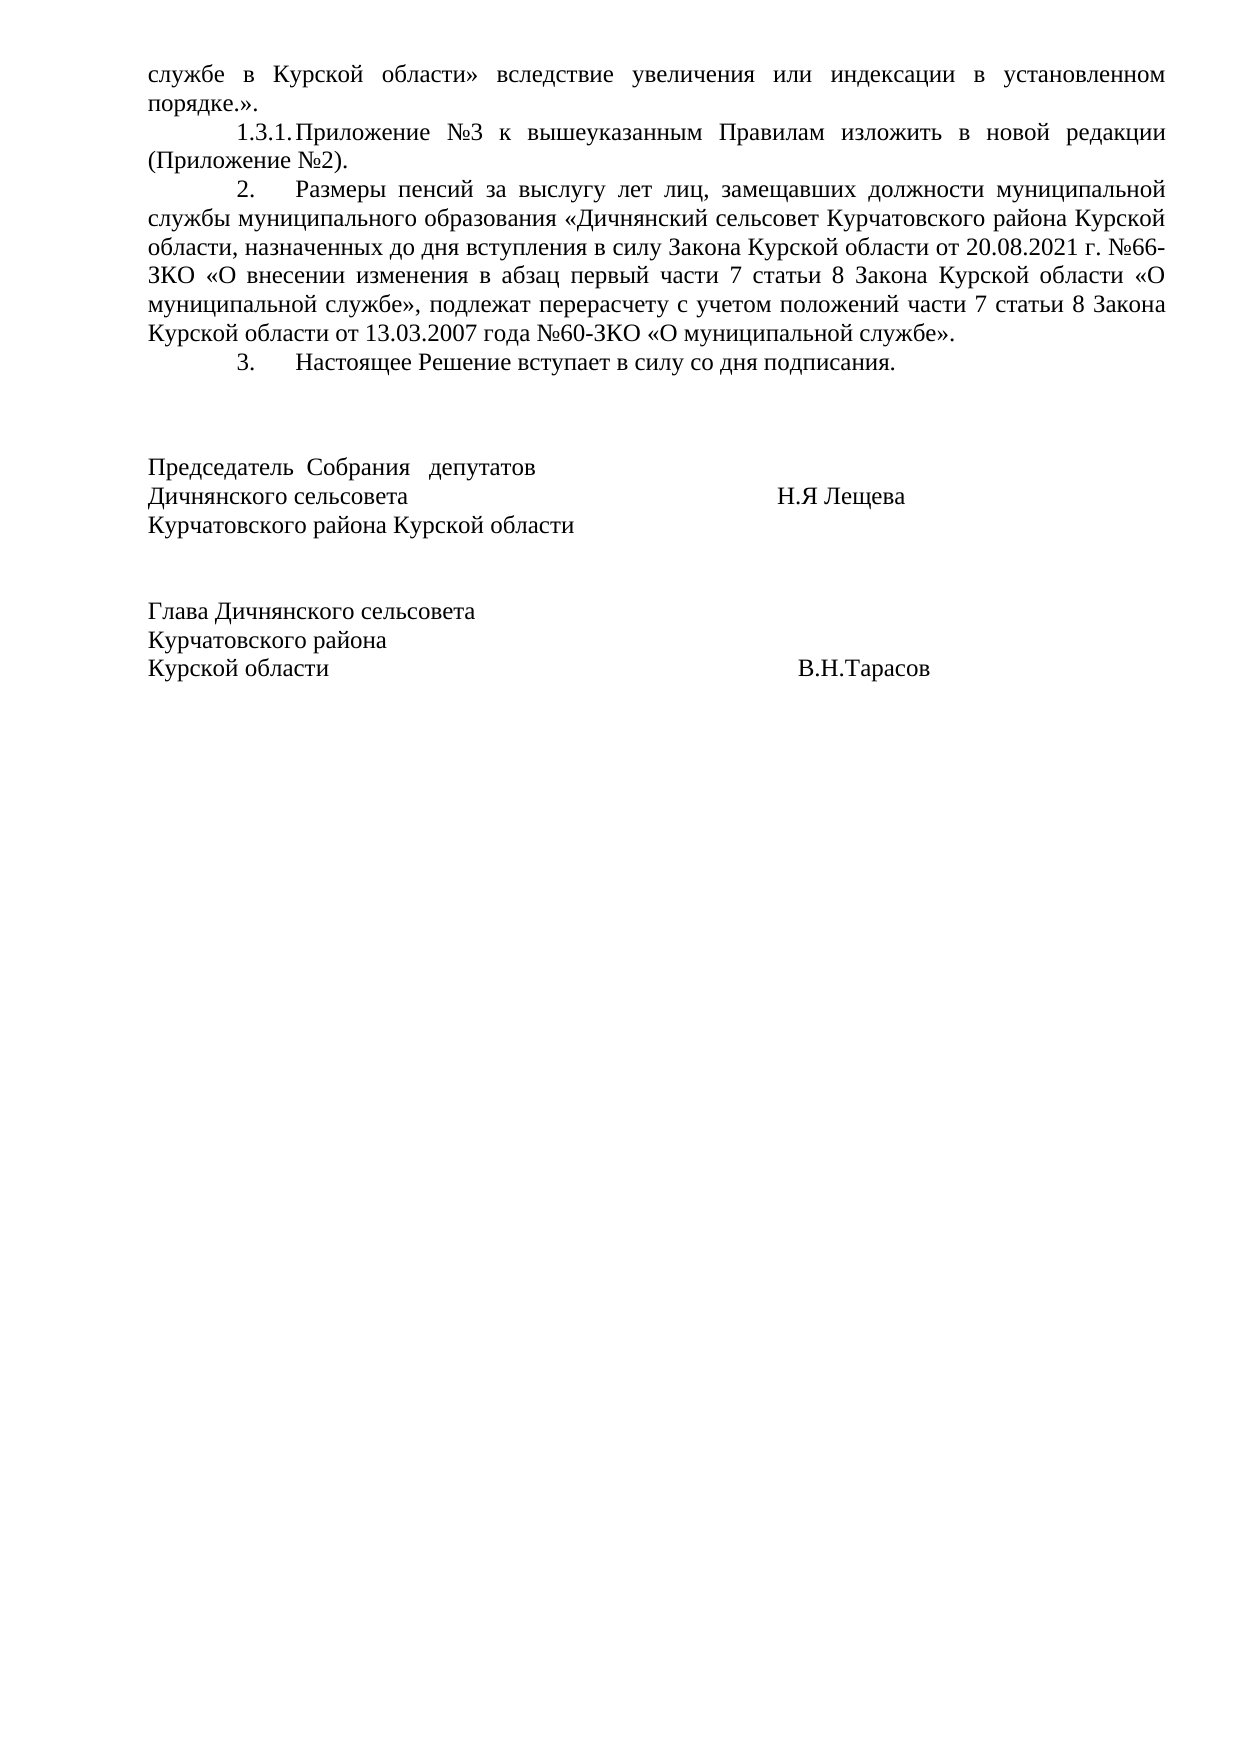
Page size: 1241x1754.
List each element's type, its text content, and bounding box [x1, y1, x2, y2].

text Курчатовского района Курской области [148, 510, 1167, 538]
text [148, 59, 1167, 117]
text Глава Дичнянского сельсовета [148, 596, 1167, 625]
text Курской области В.Н.Тарасов [148, 653, 1167, 682]
text Председатель Собрания депутатов [148, 452, 1167, 481]
list Приложение №3 к вышеуказанным Правилам изложить в новой редакции (Приложение №2). [148, 117, 1167, 174]
list Размеры пенсий за выслугу лет лиц, замещавших должности муниципальной службы муниципального образования «Дичнянский сельсовет Курчатовского района Курской области, назначенных до дня вступления в силу Закона Курской области от 20.08.2021 г. №66-ЗКО «О внесении изменения в абзац первый части 7 статьи 8 Закона Курской области «О муниципальной службе», подлежат перерасчету с учетом положений части 7 статьи 8 Закона Курской области от 13.03.2007 года №60-ЗКО «О муниципальной службе». [148, 174, 1167, 347]
text Курчатовского района [148, 625, 1167, 653]
list Настоящее Решение вступает в силу со дня подписания. [148, 347, 1167, 375]
text Дичнянского сельсовета Н.Я Лещева [148, 481, 1167, 510]
